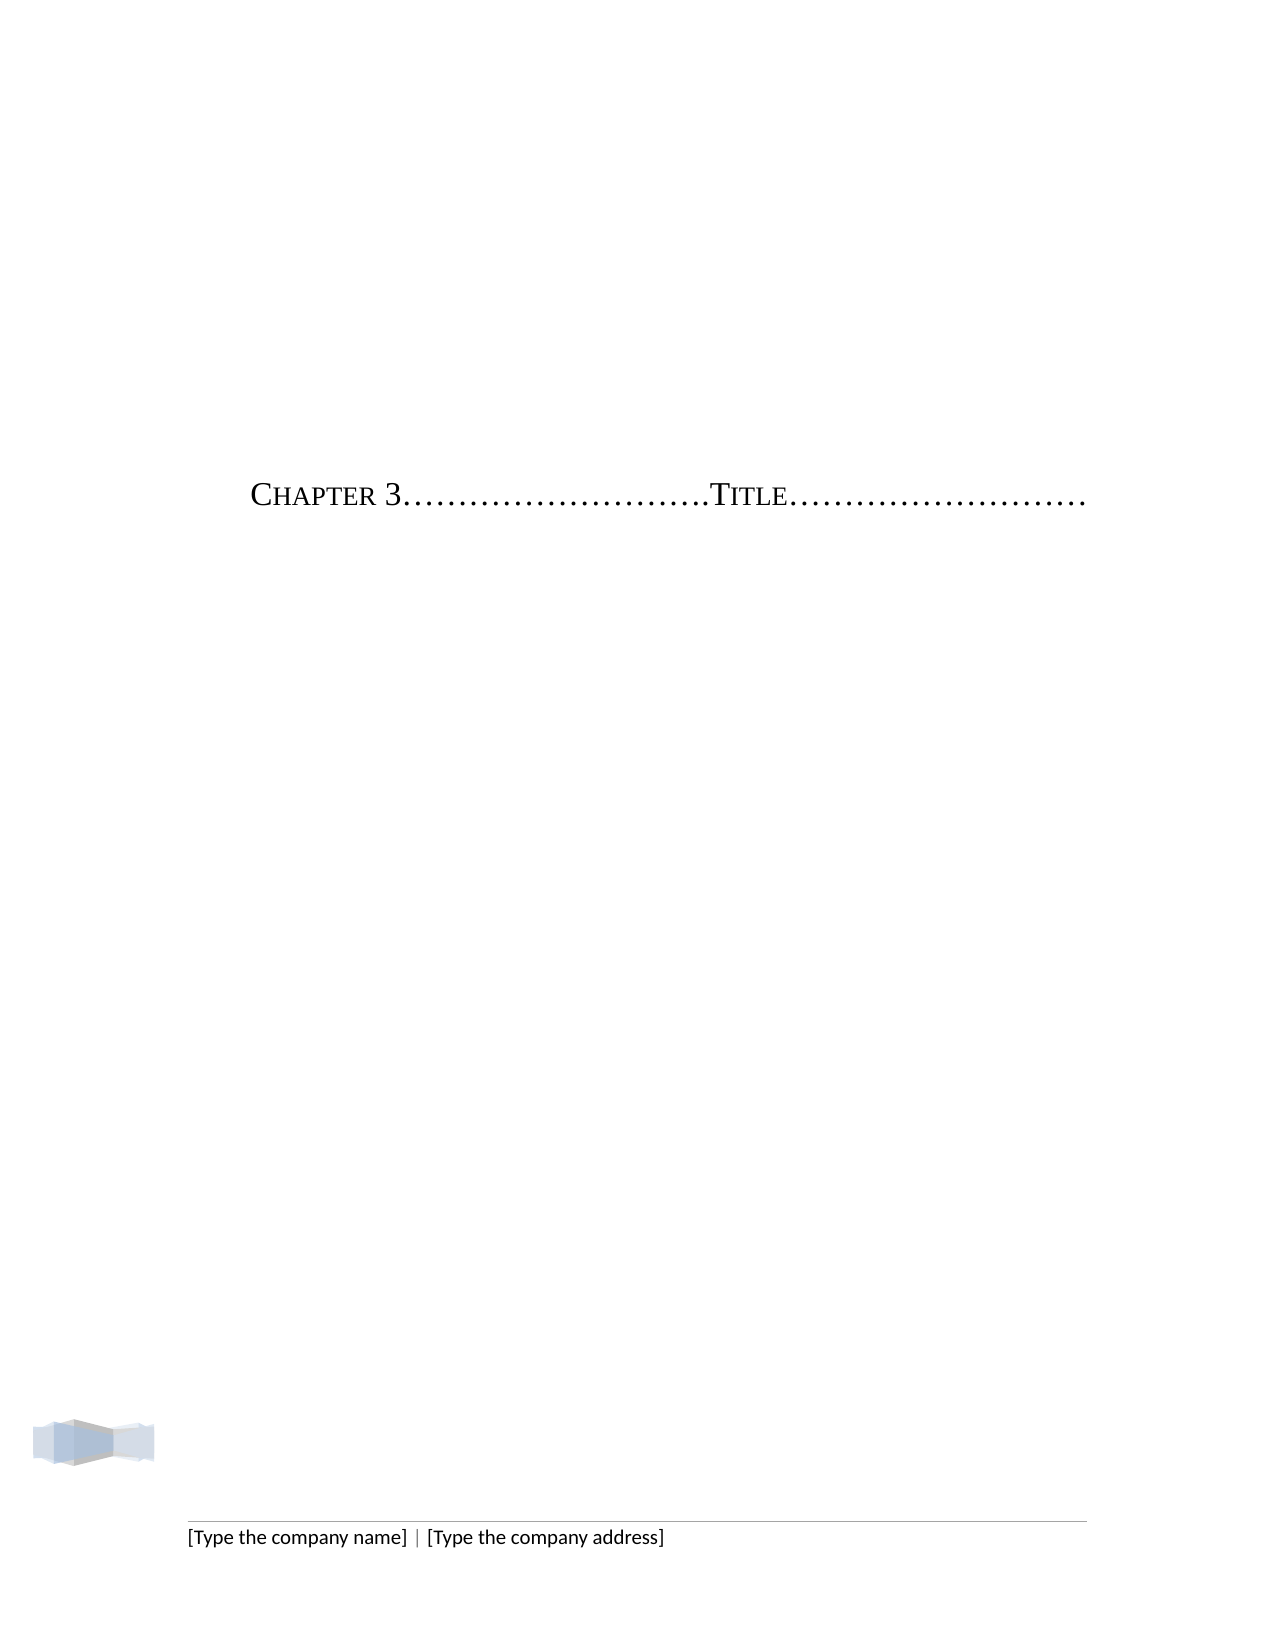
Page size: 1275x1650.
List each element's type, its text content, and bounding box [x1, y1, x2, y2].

text Chapter 3……………………….Title……………………… [187, 474, 1087, 513]
